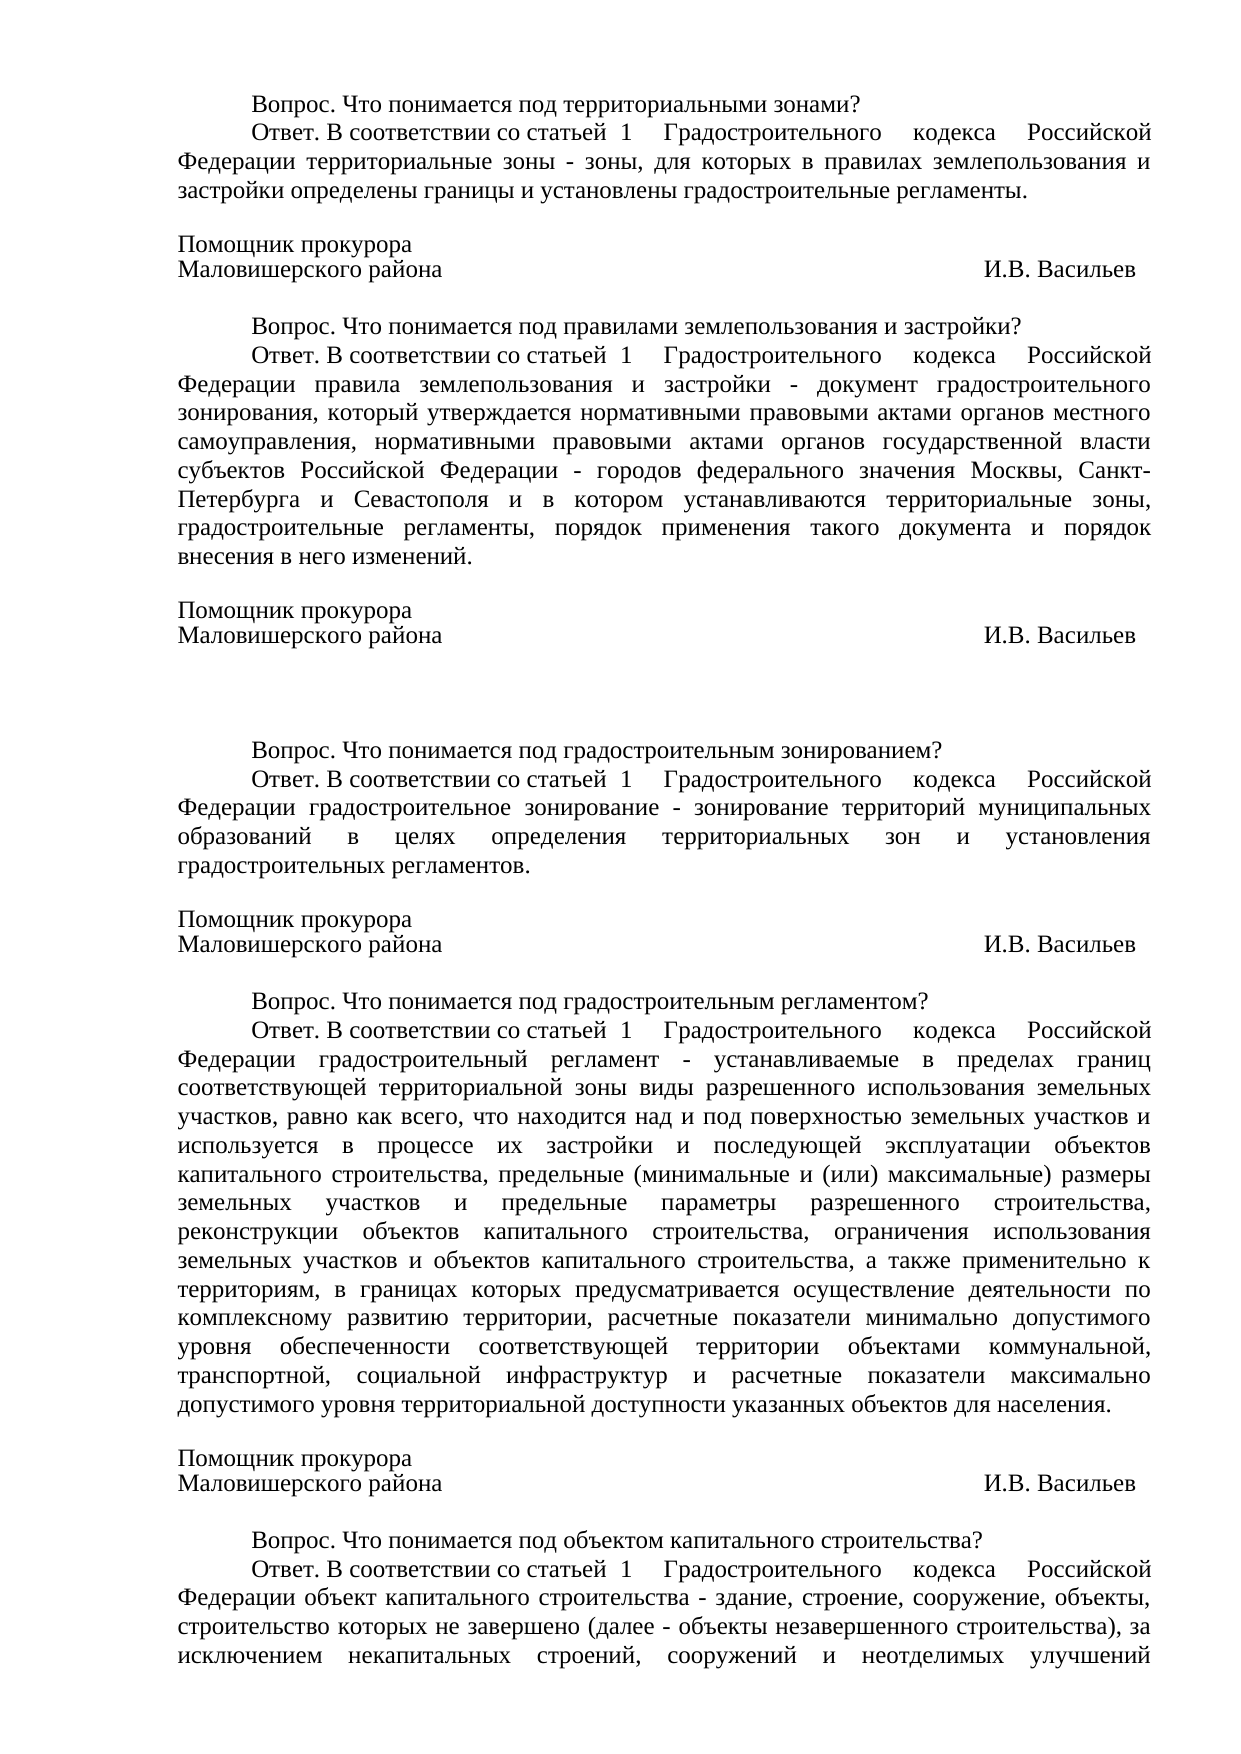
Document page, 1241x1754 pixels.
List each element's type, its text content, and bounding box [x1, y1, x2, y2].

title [177, 1554, 1152, 1669]
text Маловишерского района И.В. Васильев [177, 624, 1152, 649]
title Ответ. В соответствии со статьей 1 Градостроительного кодекса Российской Федерации градостроительный регламент - устанавливаемые в пределах границ соответствующей территориальной зоны виды разрешенного использования земельных участков, равно как всего, что находится над и под поверхностью земельных участков и используется в процессе их застройки и последующей эксплуатации объектов капитального строительства, предельные (минимальные и (или) максимальные) размеры земельных участков и предельные параметры разрешенного строительства, реконструкции объектов капитального строительства, ограничения использования земельных участков и объектов капитального строительства, а также применительно к территориям, в границах которых предусматривается осуществление деятельности по комплексному развитию территории, расчетные показатели минимально допустимого уровня обеспеченности соответствующей территории объектами коммунальной, транспортной, социальной инфраструктур и расчетные показатели максимально допустимого уровня территориальной доступности указанных объектов для населения. [177, 1015, 1152, 1417]
text Маловишерского района И.В. Васильев [177, 257, 1152, 282]
text Помощник прокурора [177, 232, 1152, 257]
title Вопрос. Что понимается под правилами землепользования и застройки? [177, 311, 1152, 340]
text Маловишерского района И.В. Васильев [177, 932, 1152, 957]
title Ответ. В соответствии со статьей 1 Градостроительного кодекса Российской Федерации территориальные зоны - зоны, для которых в правилах землепользования и застройки определены границы и установлены градостроительные регламенты. [177, 117, 1152, 204]
text Помощник прокурора [177, 907, 1152, 932]
title Вопрос. Что понимается под территориальными зонами? [177, 89, 1152, 117]
title Вопрос. Что понимается под градостроительным регламентом? [177, 986, 1152, 1015]
title Ответ. В соответствии со статьей 1 Градостроительного кодекса Российской Федерации градостроительное зонирование - зонирование территорий муниципальных образований в целях определения территориальных зон и установления градостроительных регламентов. [177, 764, 1152, 879]
title Вопрос. Что понимается под градостроительным зонированием? [177, 735, 1152, 764]
title Вопрос. Что понимается под объектом капитального строительства? [177, 1525, 1152, 1554]
text Помощник прокурора [177, 599, 1152, 624]
title Ответ. В соответствии со статьей 1 Градостроительного кодекса Российской Федерации правила землепользования и застройки - документ градостроительного зонирования, который утверждается нормативными правовыми актами органов местного самоуправления, нормативными правовыми актами органов государственной власти субъектов Российской Федерации - городов федерального значения Москвы, Санкт-Петербурга и Севастополя и в котором устанавливаются территориальные зоны, градостроительные регламенты, порядок применения такого документа и порядок внесения в него изменений. [177, 340, 1152, 570]
text Помощник прокурора [177, 1446, 1152, 1471]
text Маловишерского района И.В. Васильев [177, 1471, 1152, 1496]
